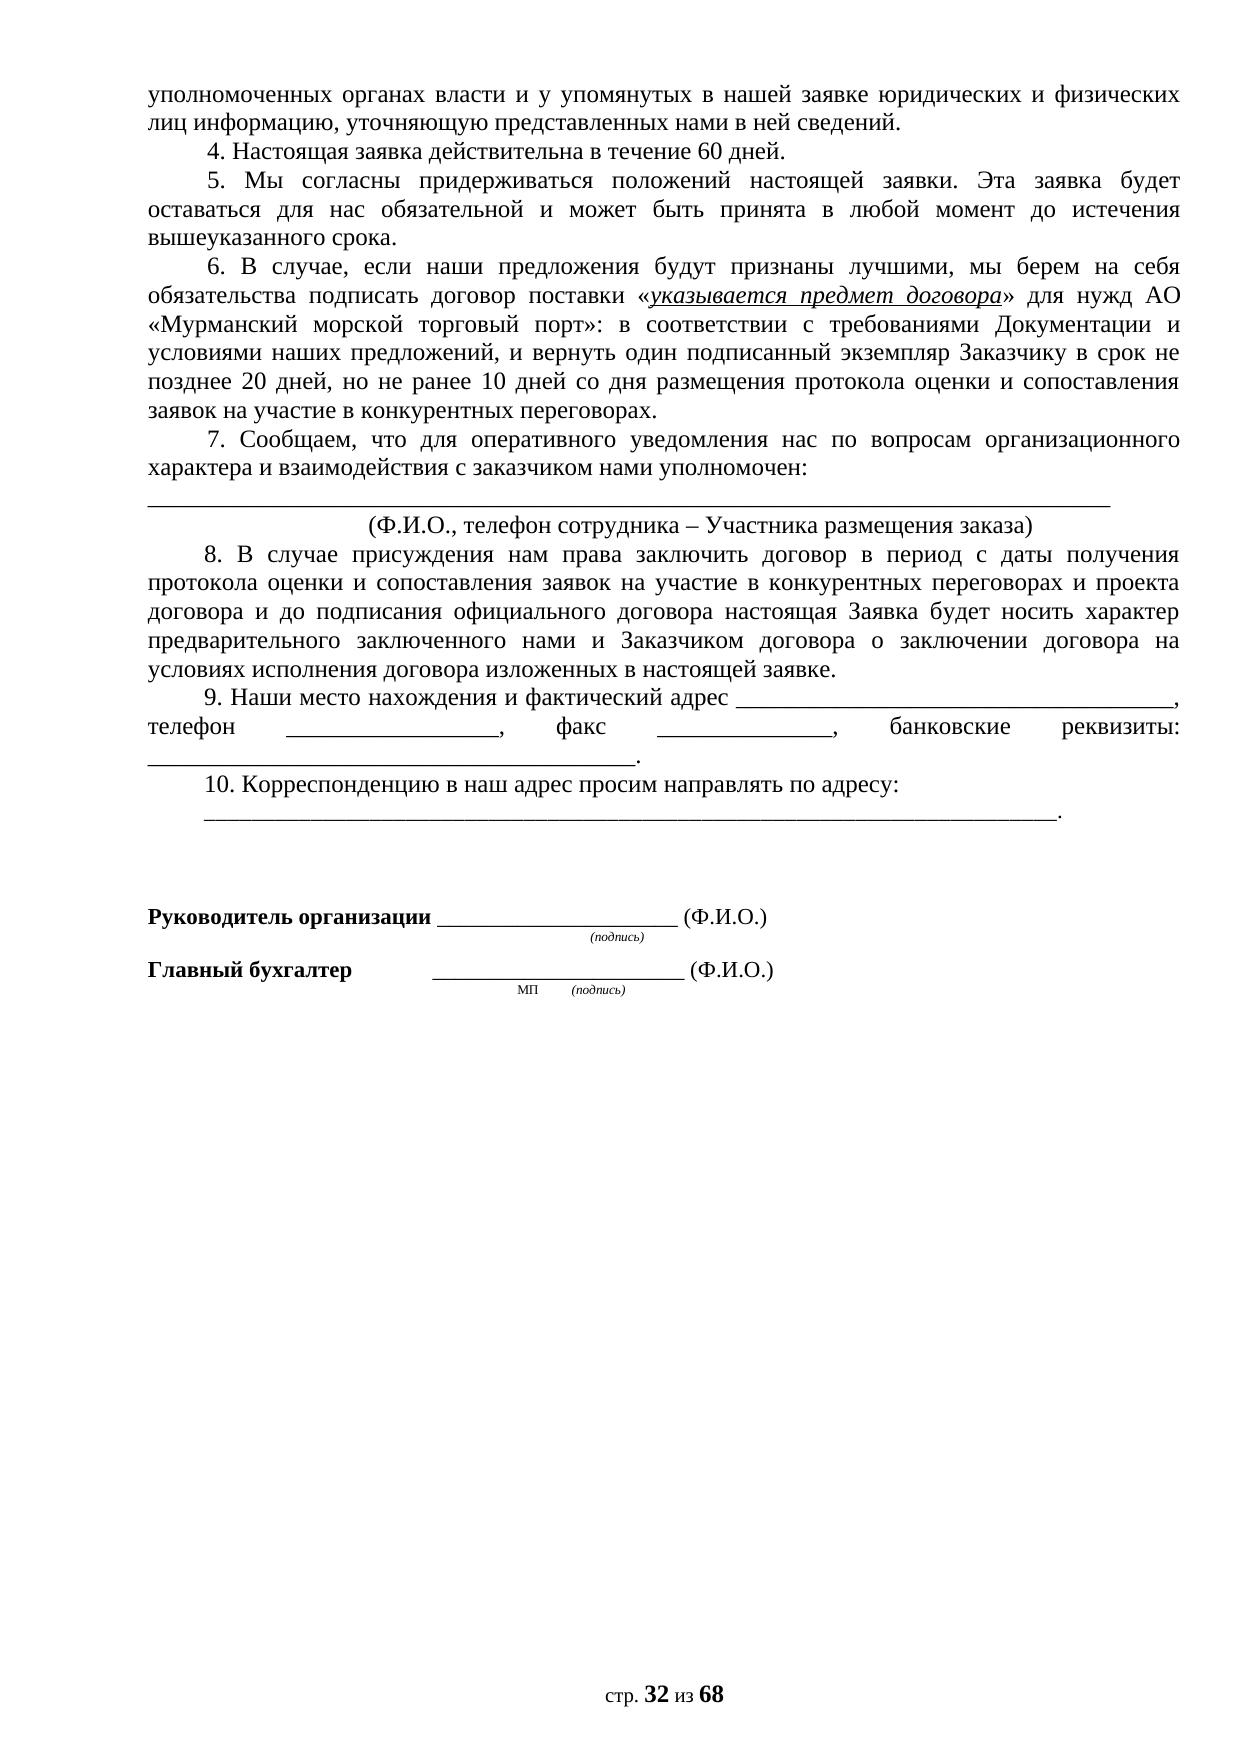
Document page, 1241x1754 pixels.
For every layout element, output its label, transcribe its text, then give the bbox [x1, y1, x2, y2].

text МП (подпись) [148, 982, 1181, 1008]
text _____________________________________________________________________________ [148, 481, 1181, 510]
text 9. Наши место нахождения и фактический адрес ___________________________________, телефон _________________, факс ______________, банковские реквизиты: _______________________________________. [148, 682, 1181, 769]
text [148, 79, 1181, 136]
text ________________________________________________________________________. [148, 797, 1181, 824]
text 7. Сообщаем, что для оперативного уведомления нас по вопросам организационного характера и взаимодействия с заказчиком нами уполномочен: [148, 424, 1181, 481]
text 4. Настоящая заявка действительна в течение 60 дней. [148, 136, 1181, 165]
text 8. В случае присуждения нам права заключить договор в период с даты получения протокола оценки и сопоставления заявок на участие в конкурентных переговорах и проекта договора и до подписания официального договора настоящая Заявка будет носить характер предварительного заключенного нами и Заказчиком договора о заключении договора на условиях исполнения договора изложенных в настоящей заявке. [148, 539, 1181, 682]
text 5. Мы согласны придерживаться положений настоящей заявки. Эта заявка будет оставаться для нас обязательной и может быть принята в любой момент до истечения вышеуказанного срока. [148, 165, 1181, 251]
text 10. Корреспонденцию в наш адрес просим направлять по адресу: [148, 769, 1181, 797]
text Главный бухгалтер ______________________ (Ф.И.О.) [148, 956, 1181, 982]
text (Ф.И.О., телефон сотрудника – Участника размещения заказа) [295, 510, 1181, 539]
text 6. В случае, если наши предложения будут признаны лучшими, мы берем на себя обязательства подписать договор поставки «указывается предмет договора» для нужд АО «Мурманский морской торговый порт»: в соответствии с требованиями Документации и условиями наших предложений, и вернуть один подписанный экземпляр Заказчику в срок не позднее 20 дней, но не ранее 10 дней со дня размещения протокола оценки и сопоставления заявок на участие в конкурентных переговорах. [148, 251, 1181, 424]
text (подпись) [516, 929, 1181, 956]
text Руководитель организации _____________________ (Ф.И.О.) [148, 903, 1181, 929]
